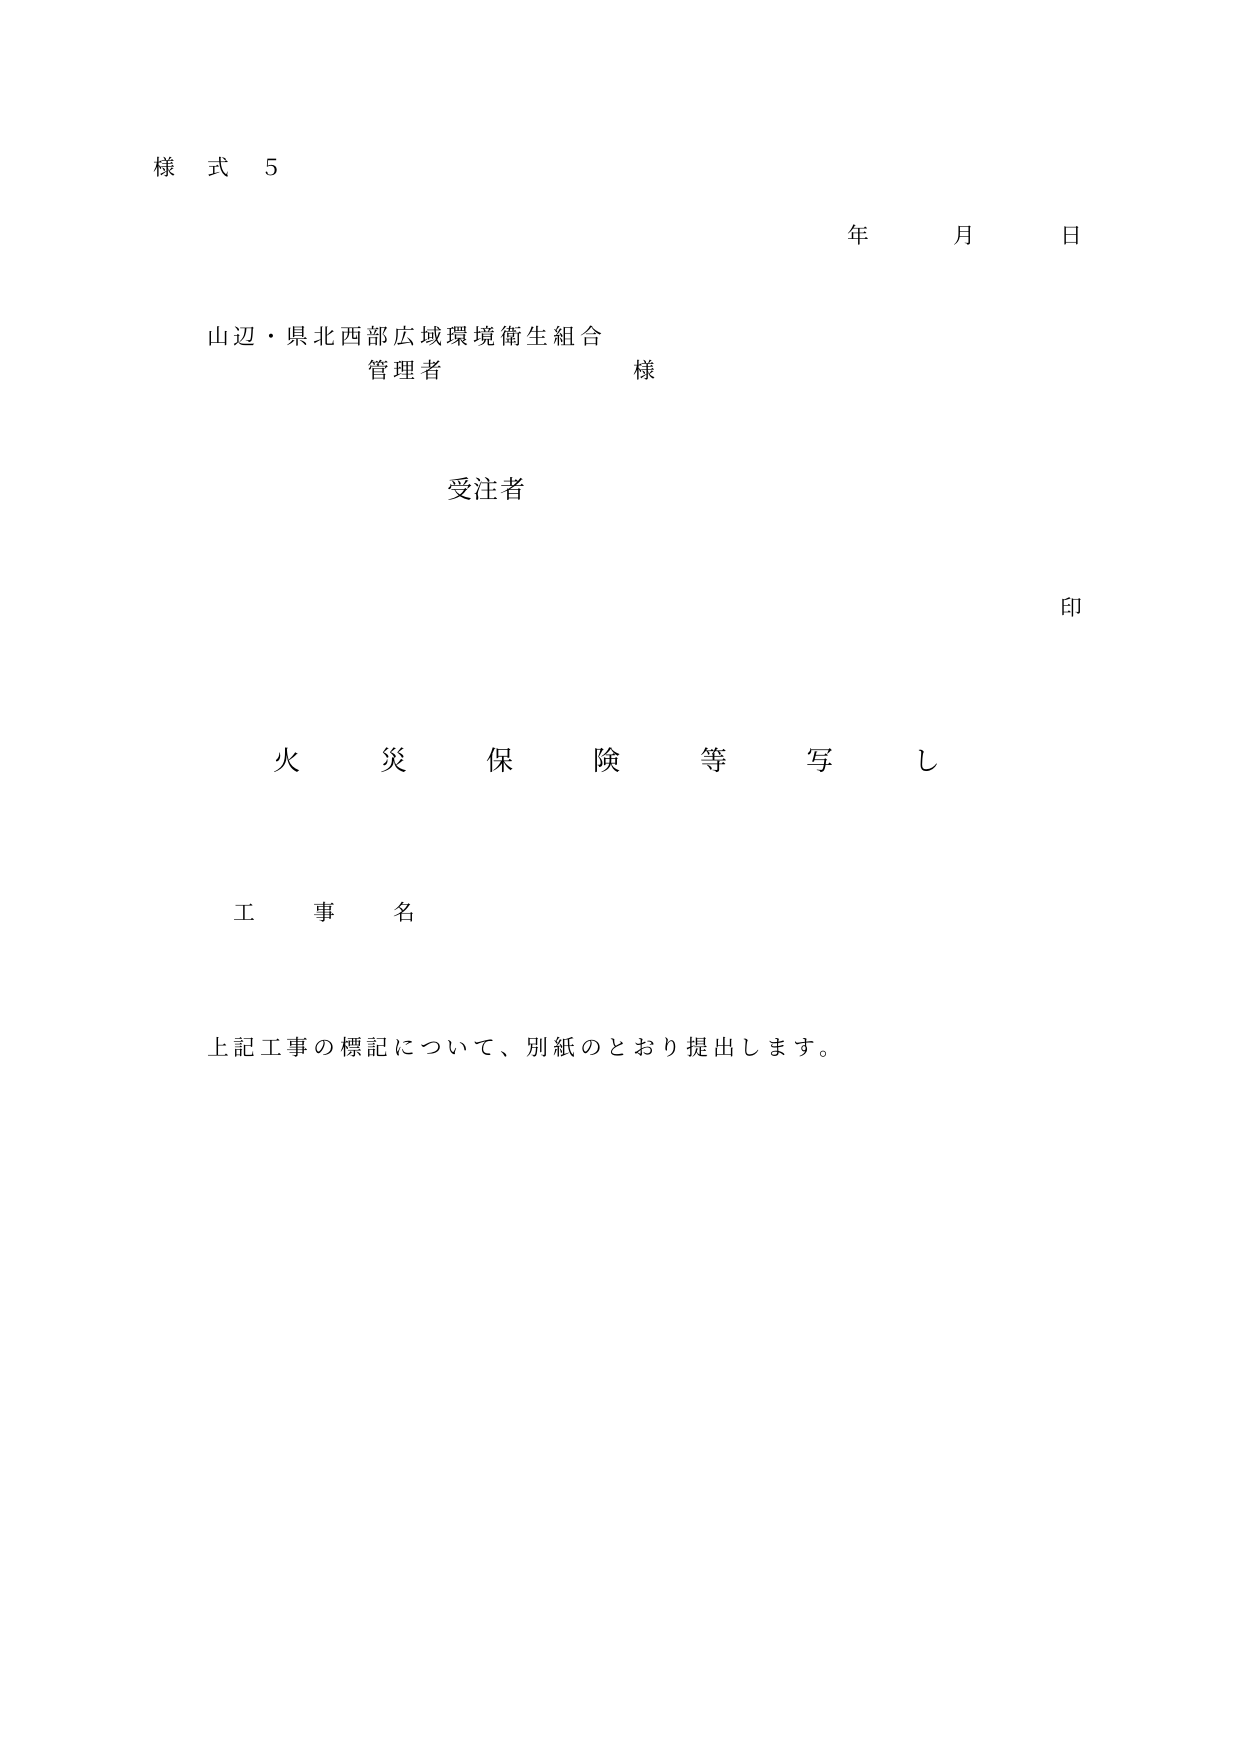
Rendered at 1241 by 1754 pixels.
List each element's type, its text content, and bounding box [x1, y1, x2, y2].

text 受注者 [153, 454, 1087, 521]
text 火 災 保 険 等 写 し [153, 724, 1087, 792]
text 管理者 様 [153, 352, 1087, 386]
text 上記工事の標記について、別紙のとおり提出します。 [153, 1029, 1087, 1063]
text 工 事 名 [153, 894, 1087, 928]
text 年 月 日 [153, 183, 1087, 251]
text 山辺・県北西部広域環境衛生組合 [153, 318, 1087, 352]
text 様 式 ５ [153, 149, 1087, 183]
text 印 [153, 555, 1087, 623]
